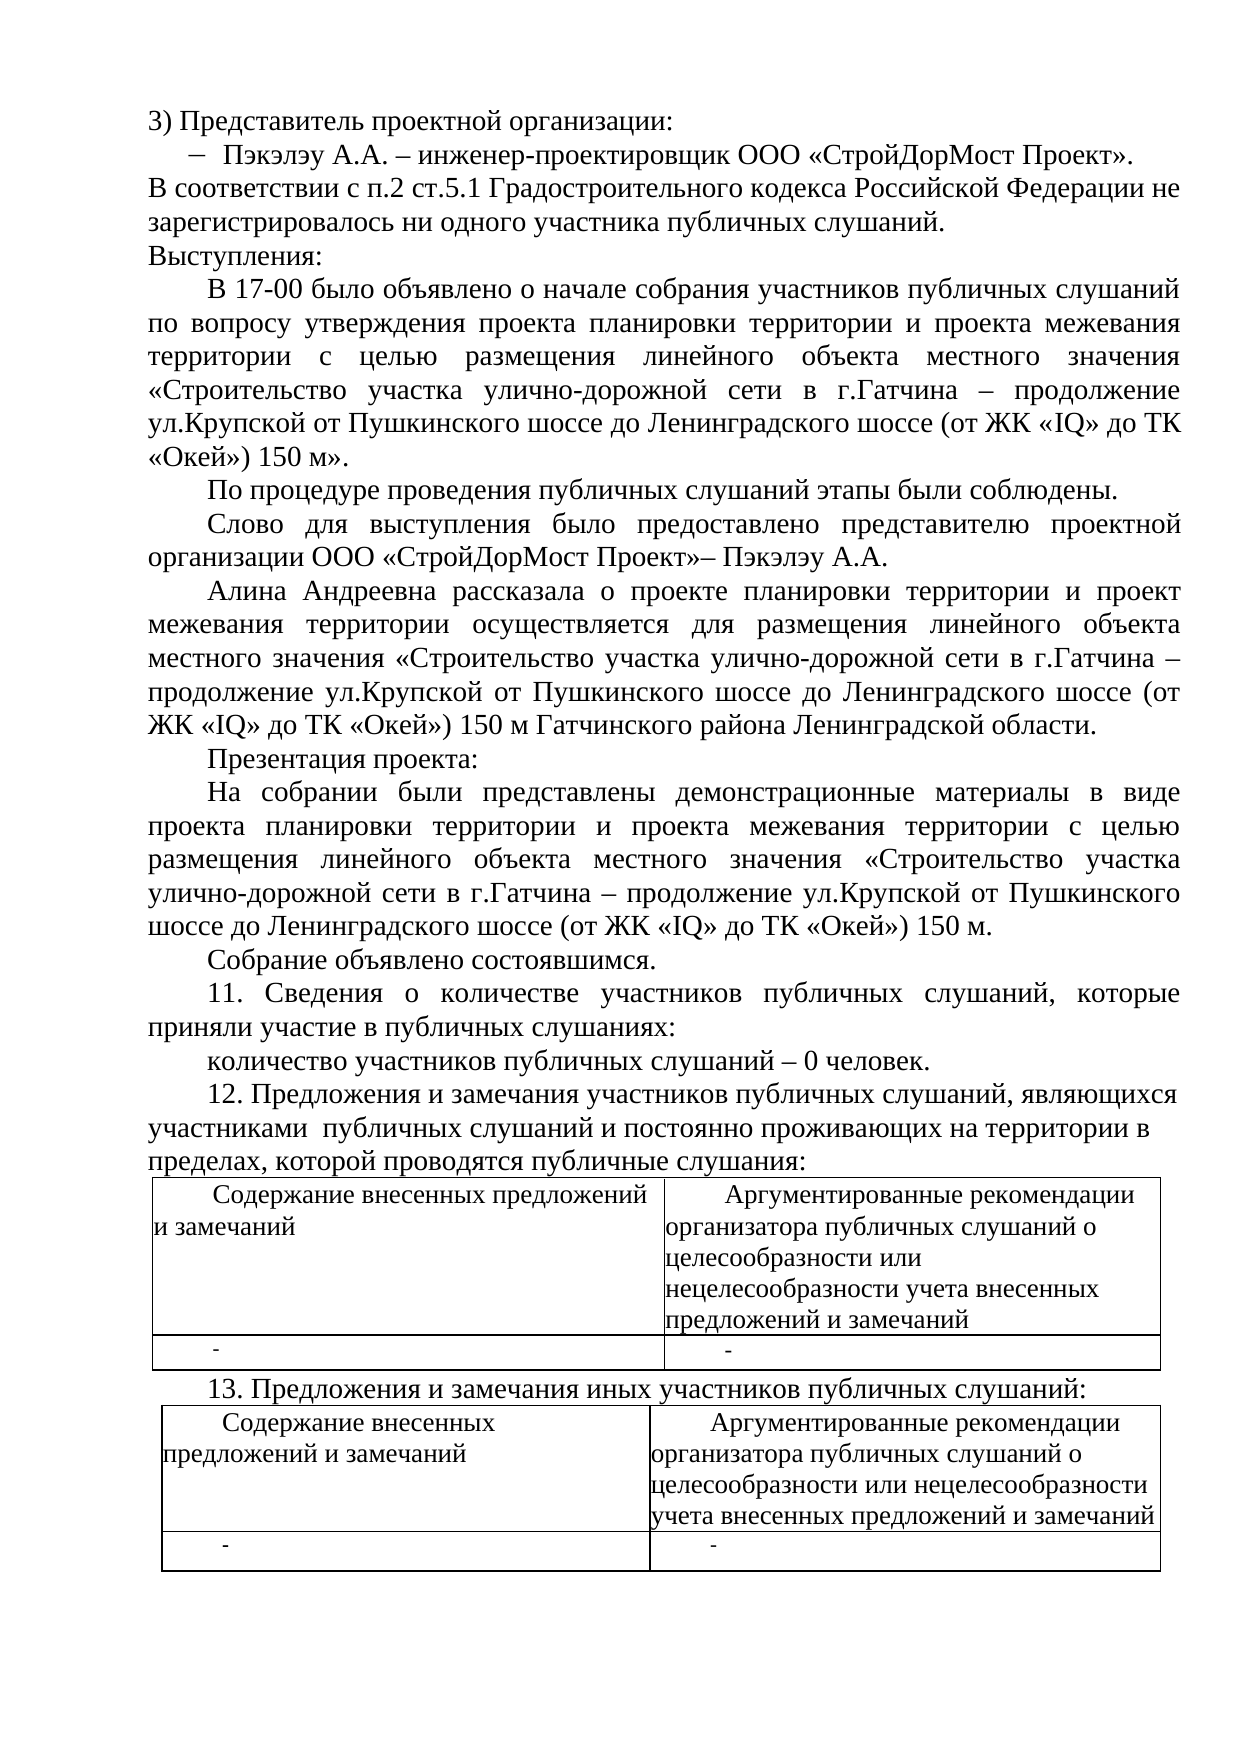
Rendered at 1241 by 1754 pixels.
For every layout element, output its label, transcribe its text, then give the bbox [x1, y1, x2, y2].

text Алина Андреевна рассказала о проекте планировки территории и проект межевания территории осуществляется для размещения линейного объекта местного значения «Строительство участка улично-дорожной сети в г.Гатчина – продолжение ул.Крупской от Пушкинского шоссе до Ленинградского шоссе (от ЖК «IQ» до ТК «Окей») 150 м Гатчинского района Ленинградской области. [148, 573, 1181, 741]
text 13. Предложения и замечания иных участников публичных слушаний: [148, 1371, 1181, 1404]
table_header Содержание внесенных предложений и замечаний [153, 1178, 664, 1334]
text Презентация проекта: [148, 741, 1181, 774]
text На собрании были представлены демонстрационные материалы в виде проекта планировки территории и проекта межевания территории с целью размещения линейного объекта местного значения «Строительство участка улично-дорожной сети в г.Гатчина – продолжение ул.Крупской от Пушкинского шоссе до Ленинградского шоссе (от ЖК «IQ» до ТК «Окей») 150 м. [148, 774, 1181, 942]
table_cell - [665, 1336, 1160, 1369]
table_cell - [163, 1532, 649, 1570]
text 3) Представитель проектной организации: [148, 103, 1181, 137]
text В 17-00 было объявлено о начале собрания участников публичных слушаний по вопросу утверждения проекта планировки территории и проекта межевания территории с целью размещения линейного объекта местного значения «Строительство участка улично-дорожной сети в г.Гатчина – продолжение ул.Крупской от Пушкинского шоссе до Ленинградского шоссе (от ЖК «IQ» до ТК «Окей») 150 м». [148, 271, 1181, 472]
text 12. Предложения и замечания участников публичных слушаний, являющихся участниками публичных слушаний и постоянно проживающих на территории в пределах, которой проводятся публичные слушания: [148, 1076, 1181, 1177]
text 11. Сведения о количестве участников публичных слушаний, которые приняли участие в публичных слушаниях: [148, 976, 1181, 1043]
text В соответствии с п.2 ст.5.1 Градостроительного кодекса Российской Федерации не зарегистрировалось ни одного участника публичных слушаний. [148, 171, 1181, 238]
text Слово для выступления было предоставлено представителю проектной организации ООО «СтройДорМост Проект»– Пэкэлэу А.А. [148, 506, 1181, 573]
text количество участников публичных слушаний – 0 человек. [148, 1043, 1181, 1076]
table_cell - [153, 1336, 664, 1369]
table_header Аргументированные рекомендации организатора публичных слушаний о целесообразности или нецелесообразности учета внесенных предложений и замечаний [665, 1178, 1160, 1334]
table_header Содержание внесенных предложений и замечаний [163, 1406, 649, 1531]
text По процедуре проведения публичных слушаний этапы были соблюдены. [148, 472, 1181, 506]
text Собрание объявлено состоявшимся. [148, 942, 1181, 976]
table_header Аргументированные рекомендации организатора публичных слушаний о целесообразности или нецелесообразности учета внесенных предложений и замечаний [651, 1406, 1160, 1531]
table_cell - [651, 1532, 1160, 1570]
text Выступления: [148, 238, 1181, 271]
list Пэкэлэу А.А. – инженер-проектировщик ООО «СтройДорМост Проект». [185, 137, 1181, 171]
